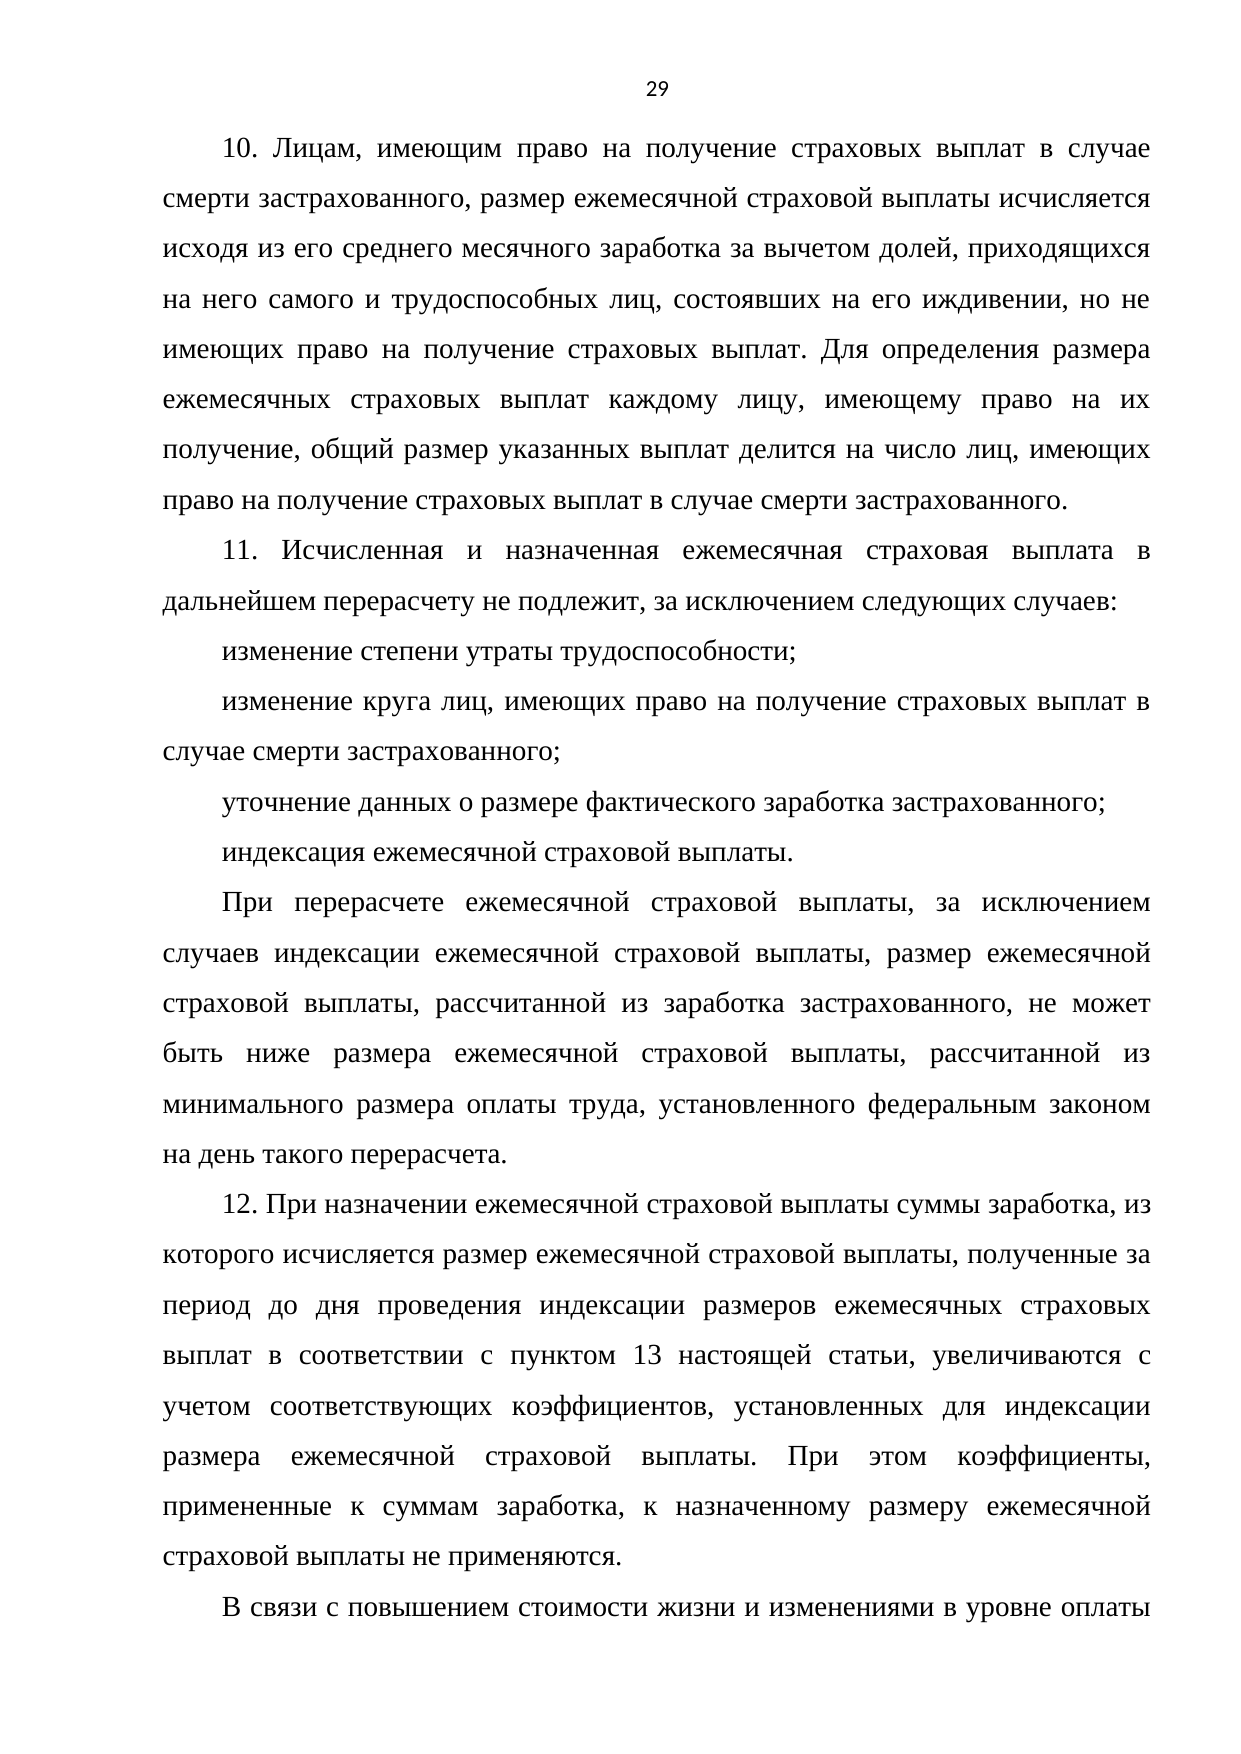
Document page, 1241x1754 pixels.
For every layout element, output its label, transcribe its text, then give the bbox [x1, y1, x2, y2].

text индексация ежемесячной страховой выплаты. [162, 834, 1152, 868]
text изменение степени утраты трудоспособности; [162, 633, 1152, 666]
text 11. Исчисленная и назначенная ежемесячная страховая выплата в дальнейшем перерасчету не подлежит, за исключением следующих случаев: [162, 532, 1152, 616]
text изменение круга лиц, имеющих право на получение страховых выплат в случае смерти застрахованного; [162, 683, 1152, 767]
text При перерасчете ежемесячной страховой выплаты, за исключением случаев индексации ежемесячной страховой выплаты, размер ежемесячной страховой выплаты, рассчитанной из заработка застрахованного, не может быть ниже размера ежемесячной страховой выплаты, рассчитанной из минимального размера оплаты труда, установленного федеральным законом на день такого перерасчета. [162, 884, 1152, 1169]
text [162, 1589, 1152, 1622]
text 12. При назначении ежемесячной страховой выплаты суммы заработка, из которого исчисляется размер ежемесячной страховой выплаты, полученные за период до дня проведения индексации размеров ежемесячных страховых выплат в соответствии с пунктом 13 настоящей статьи, увеличиваются с учетом соответствующих коэффициентов, установленных для индексации размера ежемесячной страховой выплаты. При этом коэффициенты, примененные к суммам заработка, к назначенному размеру ежемесячной страховой выплаты не применяются. [162, 1186, 1152, 1572]
text уточнение данных о размере фактического заработка застрахованного; [162, 784, 1152, 817]
text 10. Лицам, имеющим право на получение страховых выплат в случае смерти застрахованного, размер ежемесячной страховой выплаты исчисляется исходя из его среднего месячного заработка за вычетом долей, приходящихся на него самого и трудоспособных лиц, состоявших на его иждивении, но не имеющих право на получение страховых выплат. Для определения размера ежемесячных страховых выплат каждому лицу, имеющему право на их получение, общий размер указанных выплат делится на число лиц, имеющих право на получение страховых выплат в случае смерти застрахованного. [162, 130, 1152, 516]
